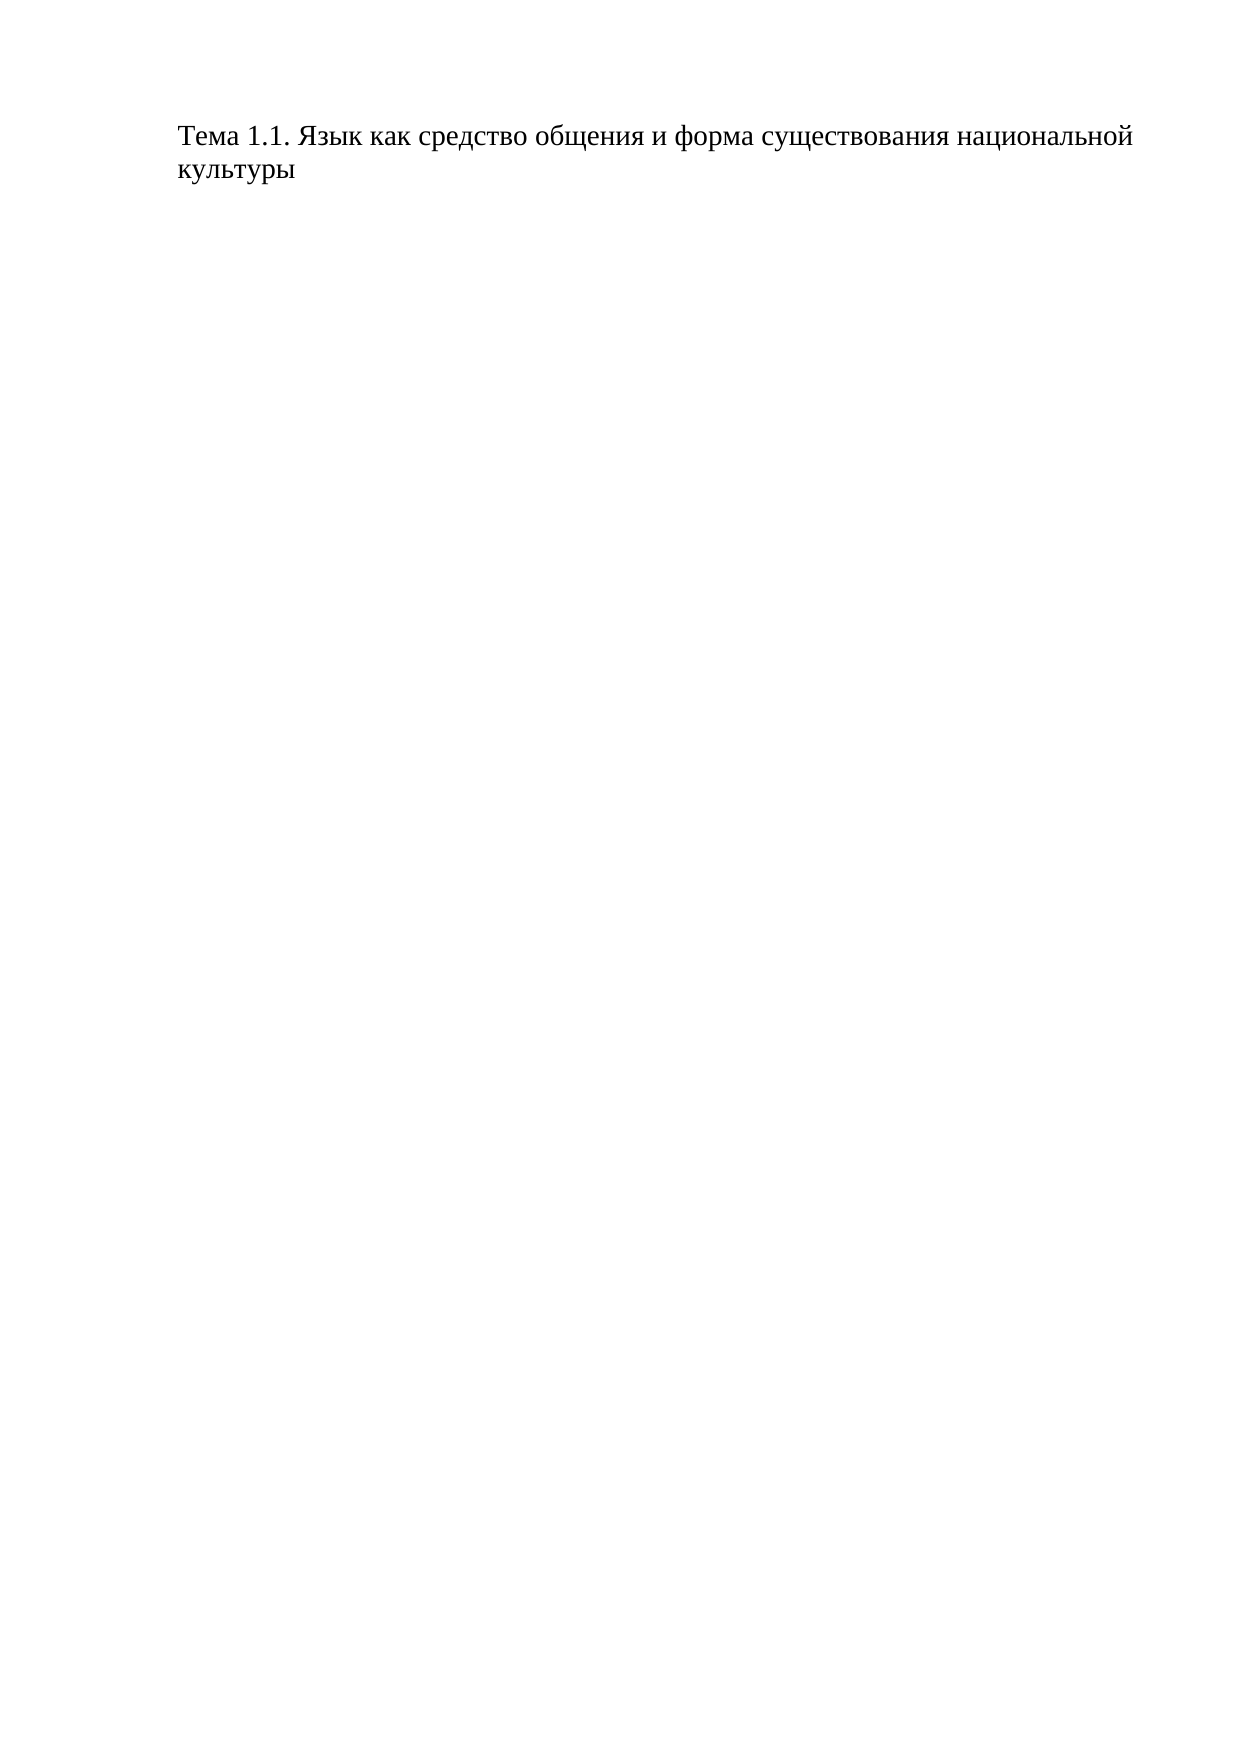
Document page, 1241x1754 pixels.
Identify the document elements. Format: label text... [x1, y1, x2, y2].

text Тема 1.1. Язык как средство общения и форма существования национальной культуры [177, 118, 1152, 185]
